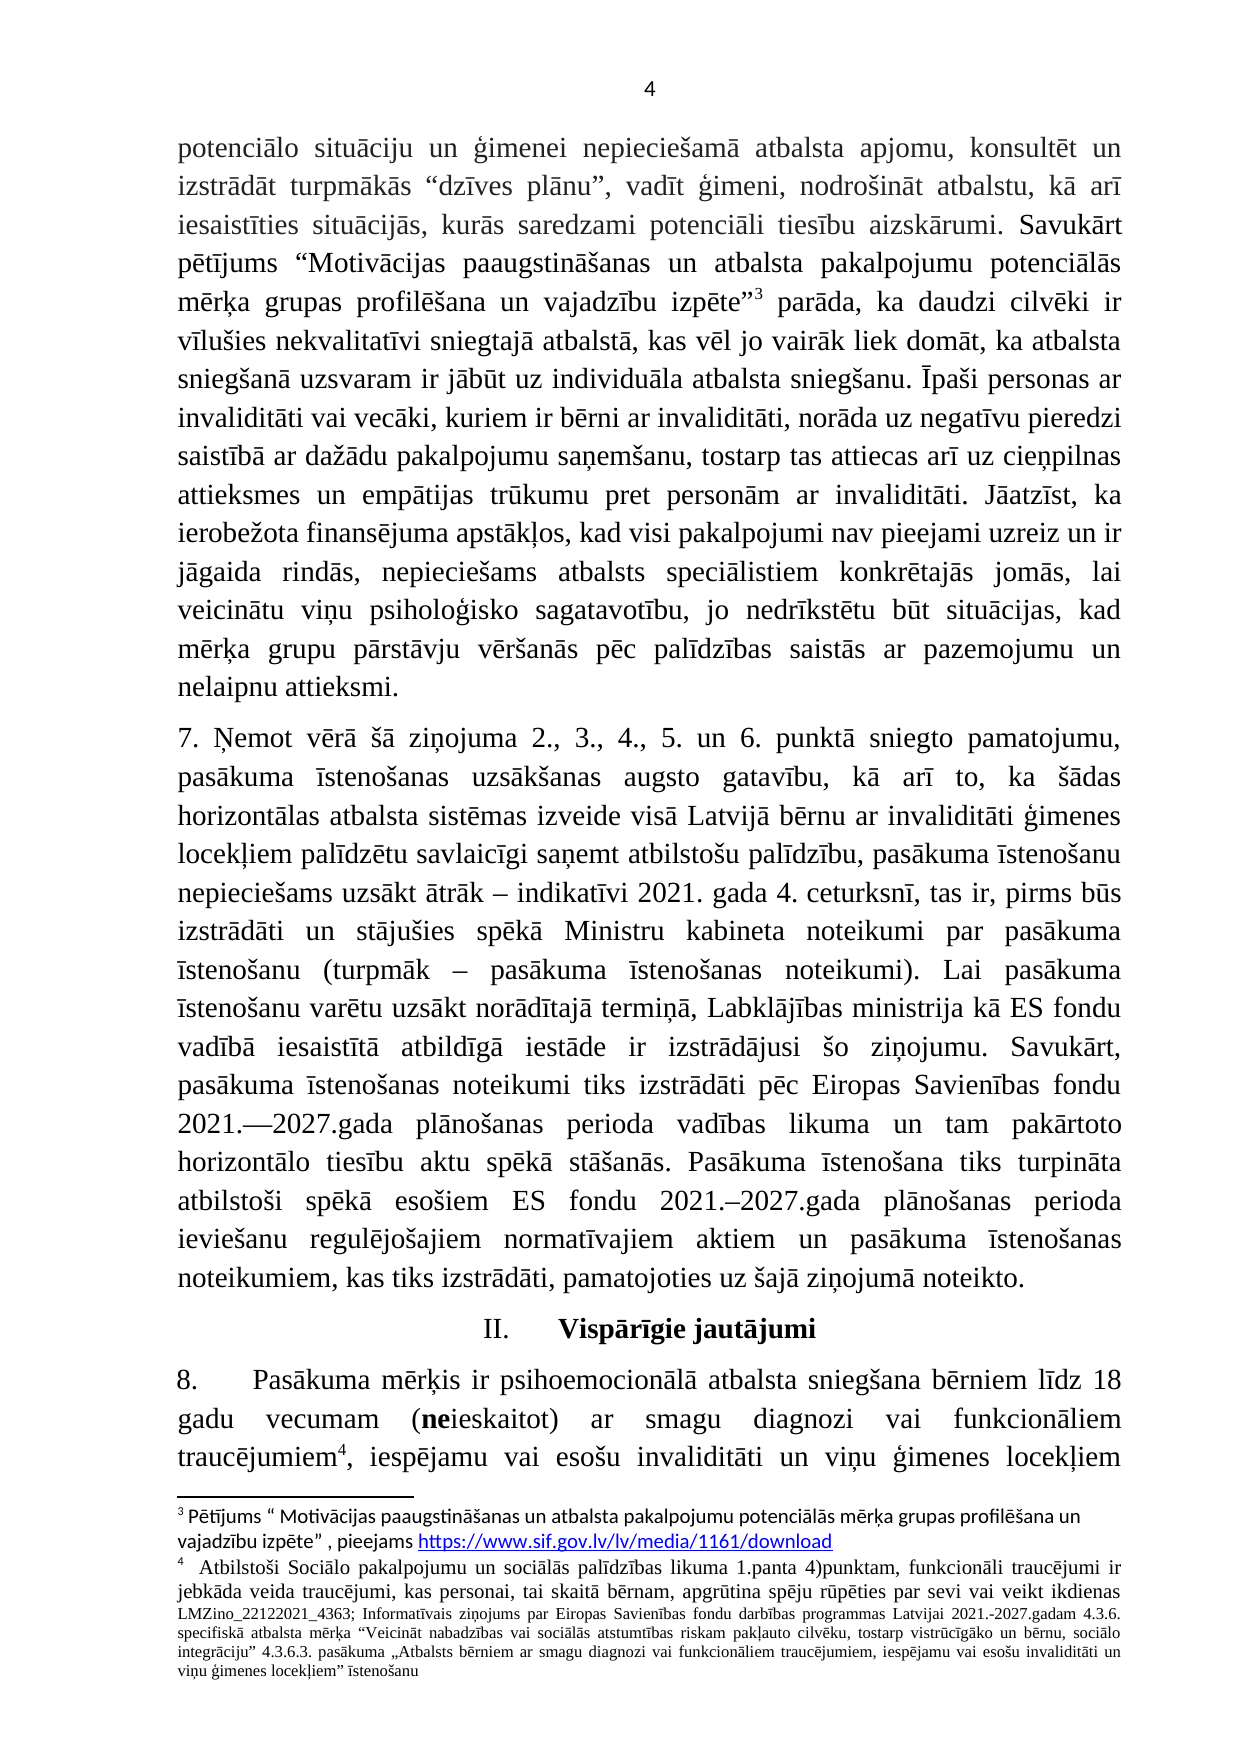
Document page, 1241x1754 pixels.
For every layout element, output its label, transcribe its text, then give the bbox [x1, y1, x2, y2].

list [177, 130, 1122, 703]
list 7. Ņemot vērā šā ziņojuma 2., 3., 4., 5. un 6. punktā sniegto pamatojumu, pasākuma īstenošanas uzsākšanas augsto gatavību, kā arī to, ka šādas horizontālas atbalsta sistēmas izveide visā Latvijā bērnu ar invaliditāti ģimenes locekļiem palīdzētu savlaicīgi saņemt atbilstošu palīdzību, pasākuma īstenošanu nepieciešams uzsākt ātrāk – indikatīvi 2021. gada 4. ceturksnī, tas ir, pirms būs izstrādāti un stājušies spēkā Ministru kabineta noteikumi par pasākuma īstenošanu (turpmāk – pasākuma īstenošanas noteikumi). Lai pasākuma īstenošanu varētu uzsākt norādītajā termiņā, Labklājības ministrija kā ES fondu vadībā iesaistītā atbildīgā iestāde ir izstrādājusi šo ziņojumu. Savukārt, pasākuma īstenošanas noteikumi tiks izstrādāti pēc Eiropas Savienības fondu 2021.—2027.gada plānošanas perioda vadības likuma un tam pakārtoto horizontālo tiesību aktu spēkā stāšanās. Pasākuma īstenošana tiks turpināta atbilstoši spēkā esošiem ES fondu 2021.–2027.gada plānošanas perioda ieviešanu regulējošajiem normatīvajiem aktiem un pasākuma īstenošanas noteikumiem, kas tiks izstrādāti, pamatojoties uz šajā ziņojumā noteikto. [177, 721, 1122, 1294]
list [176, 1362, 1122, 1473]
list II. Vispārīgie jautājumi [177, 1311, 1122, 1345]
